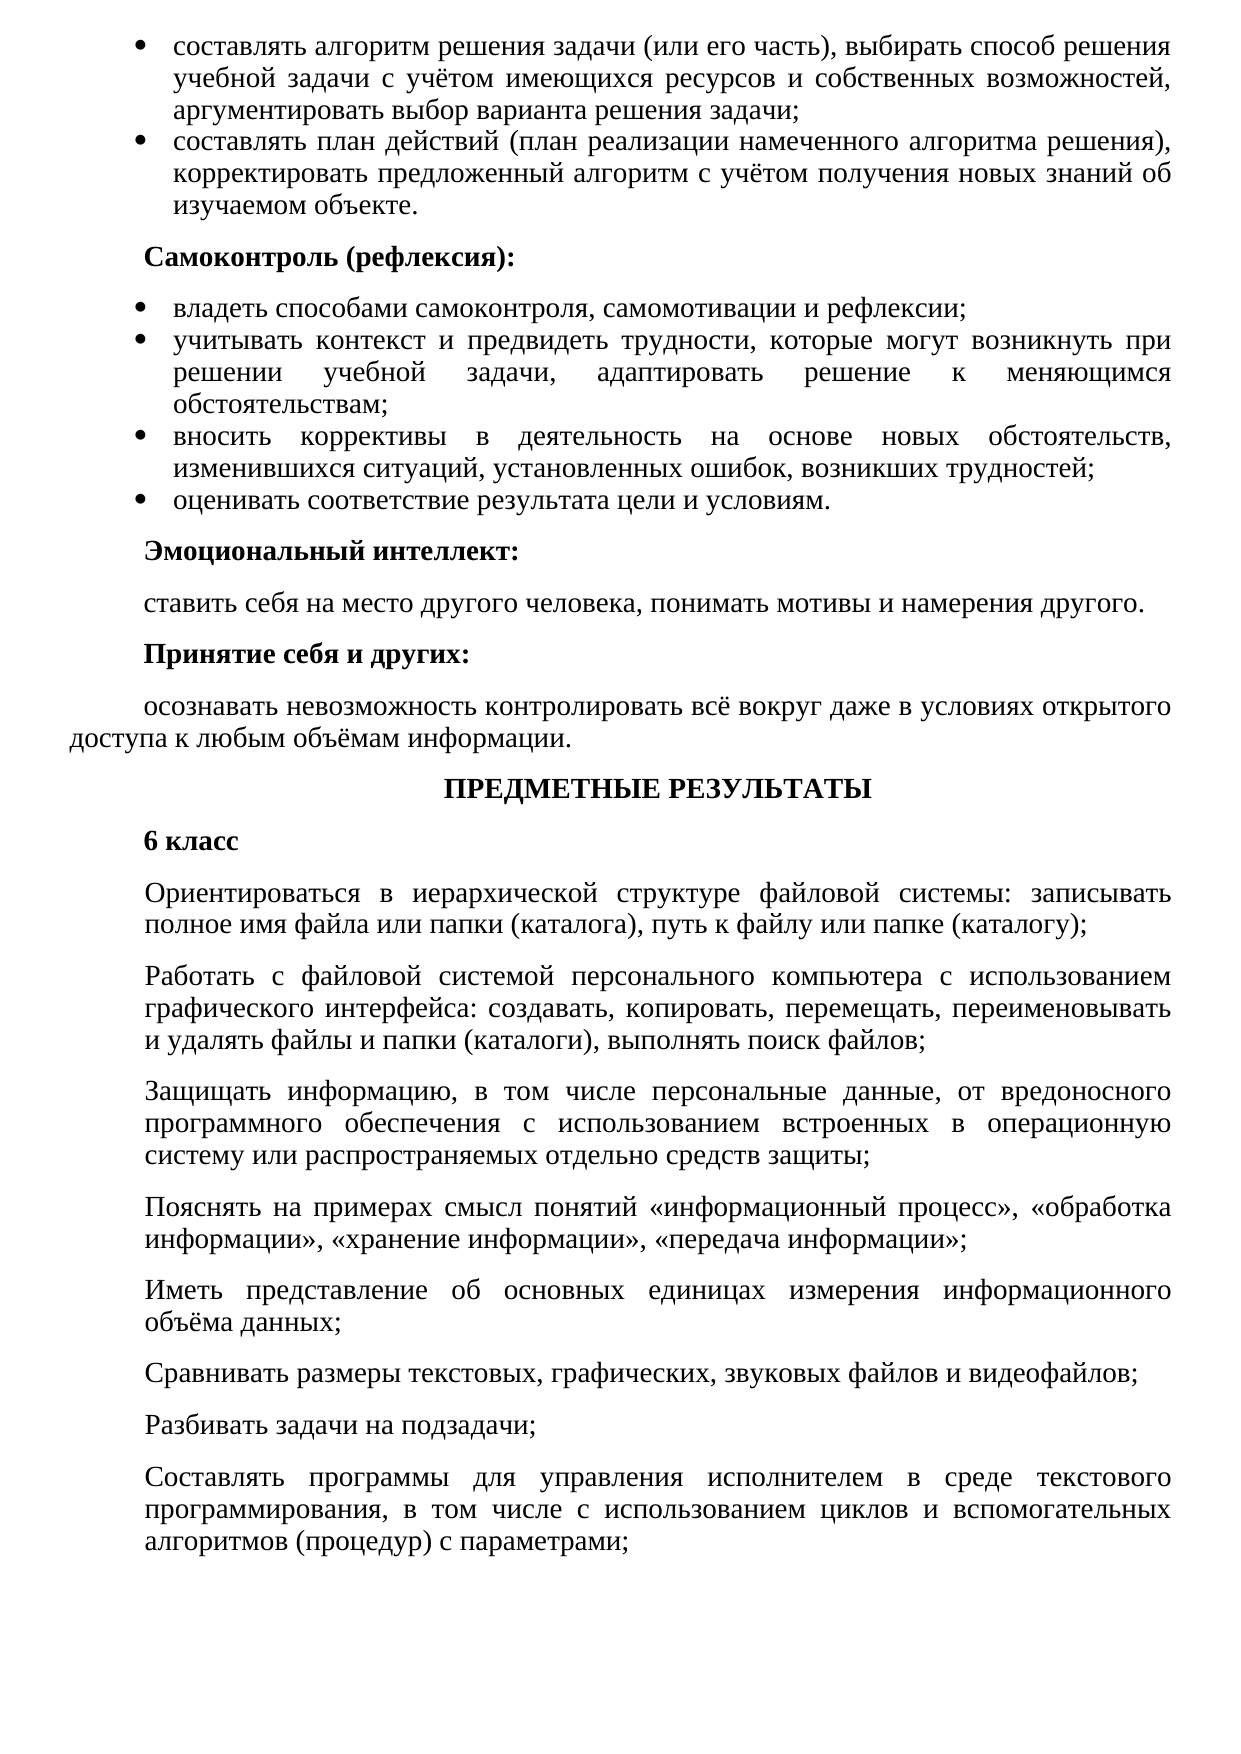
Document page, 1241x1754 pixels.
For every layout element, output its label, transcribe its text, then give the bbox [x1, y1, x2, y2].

list учитывать контекст и предвидеть трудности, которые могут возникнуть при решении учебной задачи, адаптировать решение к меняющимся обстоятельствам; [135, 324, 1172, 420]
list владеть способами самоконтроля, самомотивации и рефлексии; [135, 292, 1172, 324]
text Самоконтроль (рефлексия): [69, 241, 1172, 273]
list составлять алгоритм решения задачи (или его часть), выбирать способ решения учебной задачи с учётом имеющихся ресурсов и собственных возможностей, аргументировать выбор варианта решения задачи; [135, 30, 1172, 125]
text Разбивать задачи на подзадачи; [144, 1409, 1172, 1441]
text Защищать информацию, в том числе персональные данные, от вредоносного программного обеспечения с использованием встроенных в операционную систему или распространяемых отдельно средств защиты; [144, 1075, 1172, 1171]
text ПРЕДМЕТНЫЕ РЕЗУЛЬТАТЫ [69, 773, 1172, 805]
text Иметь представление об основных единицах измерения информационного объёма данных; [144, 1274, 1172, 1338]
text Ориентироваться в иерархической структуре файловой системы: записывать полное имя файла или папки (каталога), путь к файлу или папке (каталогу); [144, 877, 1172, 940]
text 6 класс [69, 825, 1172, 857]
text Эмоциональный интеллект: [69, 535, 1172, 567]
text Составлять программы для управления исполнителем в среде текстового программирования, в том числе с использованием циклов и вспомогательных алгоритмов (процедур) с параметрами; [144, 1461, 1172, 1556]
text осознавать невозможность контролировать всё вокруг даже в условиях открытого доступа к любым объёмам информации. [69, 690, 1172, 754]
list вносить коррективы в деятельность на основе новых обстоятельств, изменившихся ситуаций, установленных ошибок, возникших трудностей; [135, 420, 1172, 484]
text Работать с файловой системой персонального компьютера с использованием графического интерфейса: создавать, копировать, перемещать, переименовывать и удалять файлы и папки (каталоги), выполнять поиск файлов; [144, 960, 1172, 1056]
text Сравнивать размеры текстовых, графических, звуковых файлов и видеофайлов; [144, 1357, 1172, 1389]
list оценивать соответствие результата цели и условиям. [135, 484, 1172, 516]
list составлять план действий (план реализации намеченного алгоритма решения), корректировать предложенный алгоритм с учётом получения новых знаний об изучаемом объекте. [135, 125, 1172, 221]
text ставить себя на место другого человека, понимать мотивы и намерения другого. [69, 587, 1172, 619]
text Принятие себя и других: [69, 638, 1172, 670]
text Пояснять на примерах смысл понятий «информационный процесс», «обработка информации», «хранение информации», «передача информации»; [144, 1191, 1172, 1254]
